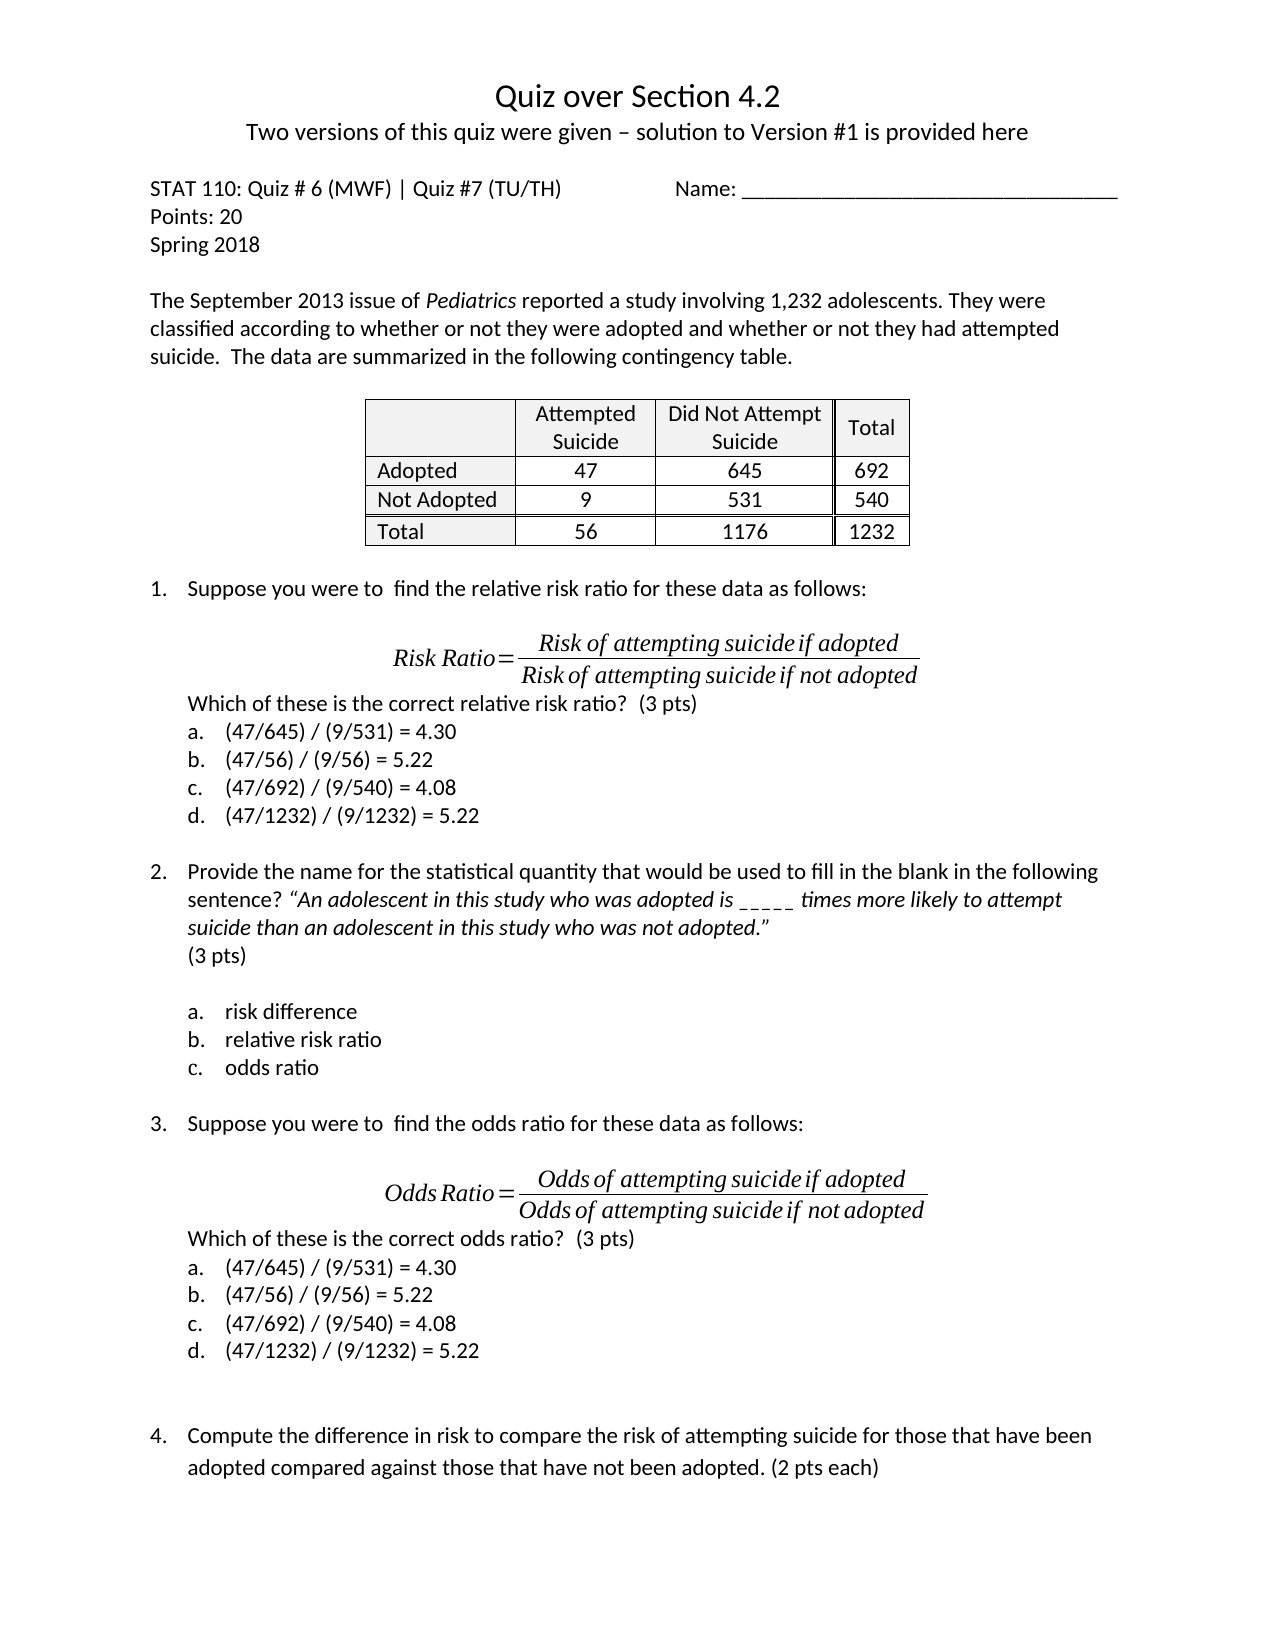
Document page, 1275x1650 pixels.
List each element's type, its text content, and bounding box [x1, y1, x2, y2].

table_cell Adopted [366, 457, 515, 484]
list odds ratio [187, 1053, 1125, 1082]
list (47/56) / (9/56) = 5.22 [187, 745, 1125, 773]
table_cell 692 [836, 457, 909, 484]
text The September 2013 issue of Pediatrics reported a study involving 1,232 adolescents. They were classified according to whether or not they were adopted and whether or not they had attempted suicide. The data are summarized in the following contingency table. [150, 286, 1125, 398]
list (47/692) / (9/540) = 4.08 [187, 773, 1125, 801]
text Spring 2018 [150, 230, 1125, 258]
table_cell Total [366, 517, 515, 545]
list relative risk ratio [187, 1025, 1125, 1053]
table_cell 645 [656, 457, 832, 484]
list Suppose you were to find the relative risk ratio for these data as follows: [150, 574, 1125, 602]
table_header [366, 400, 515, 456]
list (47/56) / (9/56) = 5.22 [187, 1281, 1125, 1309]
table_header Total [836, 400, 909, 456]
table_header Did Not Attempt Suicide [656, 400, 832, 456]
table_cell 1232 [836, 517, 909, 545]
table_cell 47 [516, 457, 655, 484]
list (47/1232) / (9/1232) = 5.22 [187, 1337, 1125, 1365]
text Points: 20 [150, 202, 1125, 230]
list risk difference [187, 997, 1125, 1025]
text STAT 110: Quiz # 6 (MWF) | Quiz #7 (TU/TH) Name: _________________________________ [150, 174, 1125, 202]
table_cell 9 [516, 486, 655, 514]
list (47/1232) / (9/1232) = 5.22 [187, 801, 1125, 829]
table_cell 540 [836, 486, 909, 514]
table_cell 1176 [656, 517, 832, 545]
list (47/645) / (9/531) = 4.30 [187, 717, 1125, 745]
table_cell 56 [516, 517, 655, 545]
list (47/645) / (9/531) = 4.30 [187, 1253, 1125, 1281]
list Suppose you were to find the odds ratio for these data as follows: [150, 1109, 1125, 1138]
table_cell 531 [656, 486, 832, 514]
table_cell Not Adopted [366, 486, 515, 514]
list Which of these is the correct relative risk ratio? (3 pts) [187, 689, 1125, 717]
list Provide the name for the statistical quantity that would be used to fill in the blank in the following sentence? “An adolescent in this study who was adopted is _____ times more likely to attempt suicide than an adolescent in this study who was not adopted.” (3 pts) [150, 857, 1125, 997]
list Compute the difference in risk to compare the risk of attempting suicide for those that have been adopted compared against those that have not been adopted. (2 pts each) [150, 1421, 1125, 1481]
table_header Attempted Suicide [516, 400, 655, 456]
list (47/692) / (9/540) = 4.08 [187, 1309, 1125, 1337]
list Which of these is the correct odds ratio? (3 pts) [187, 1224, 1125, 1253]
